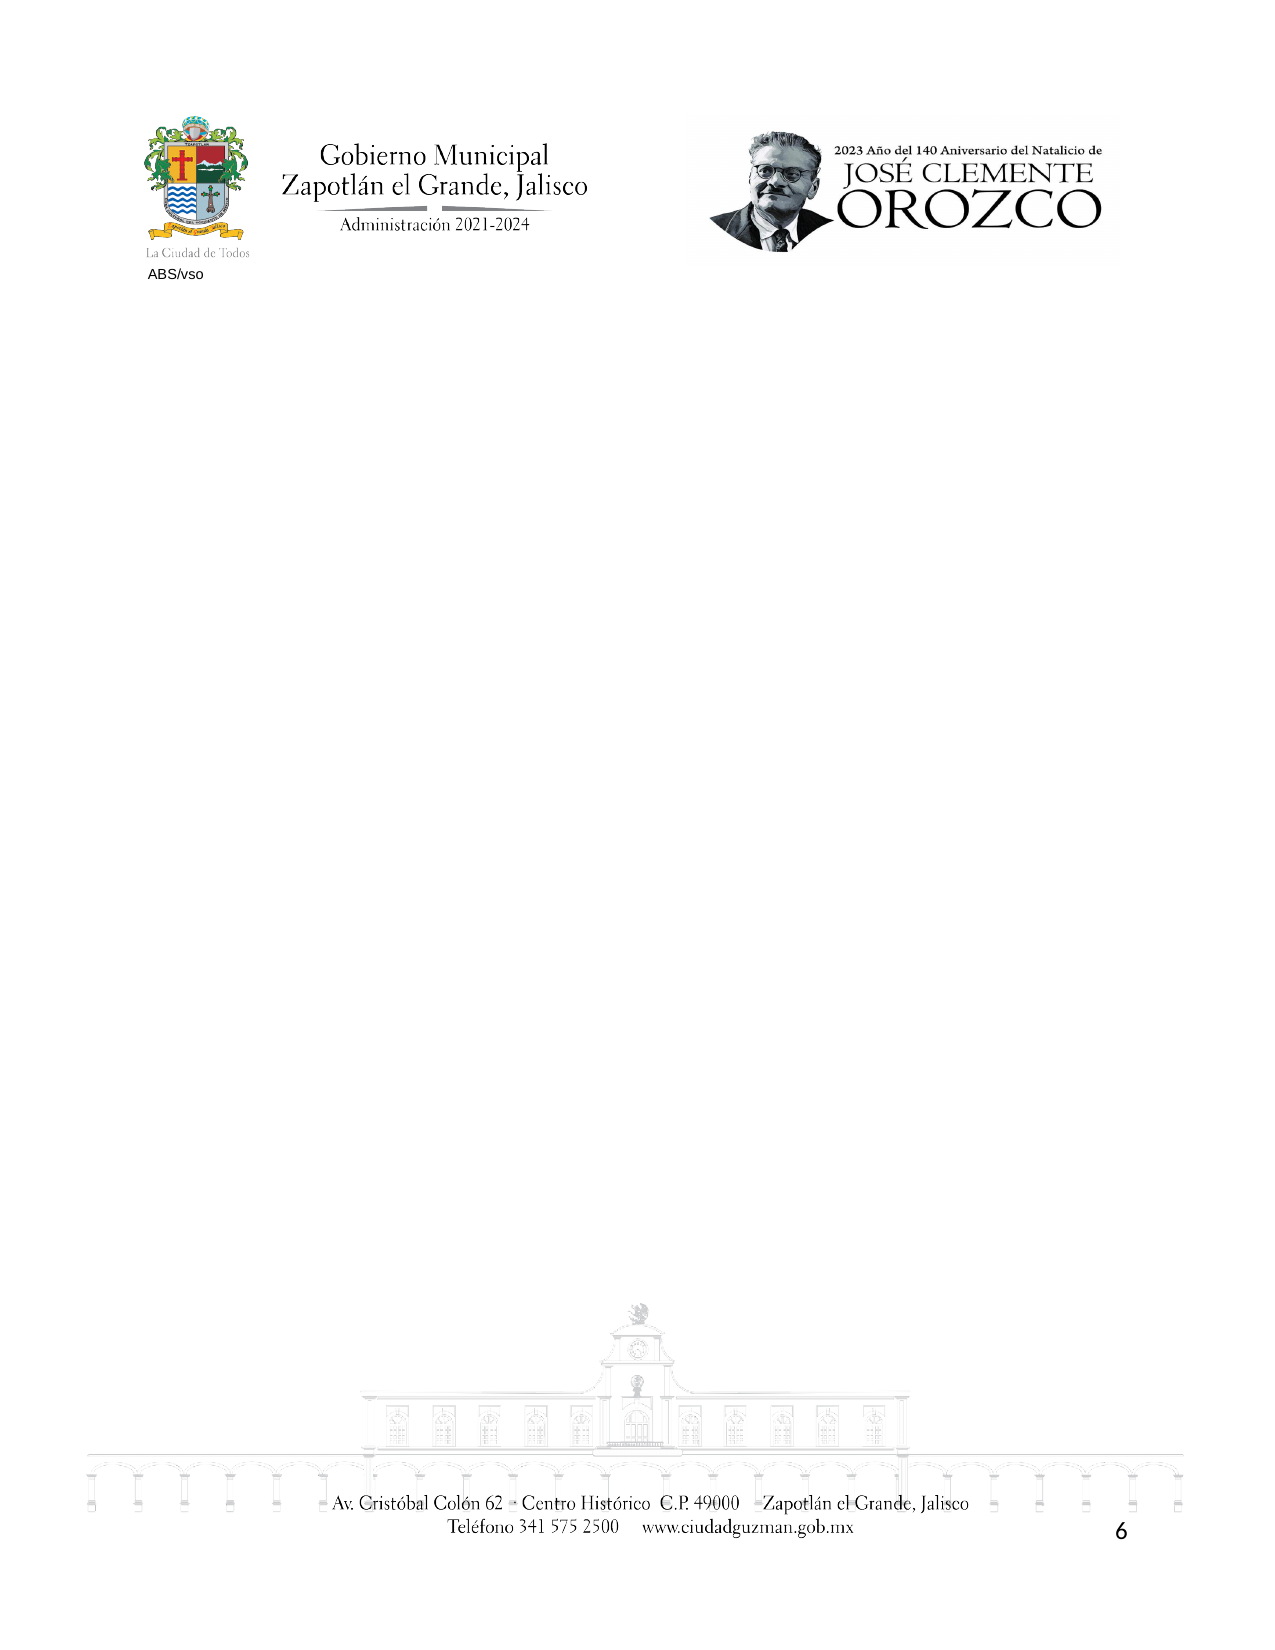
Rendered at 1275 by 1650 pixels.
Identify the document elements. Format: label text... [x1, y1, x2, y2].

text ABS/vso [148, 266, 1127, 283]
picture [75, 73, 1194, 1577]
